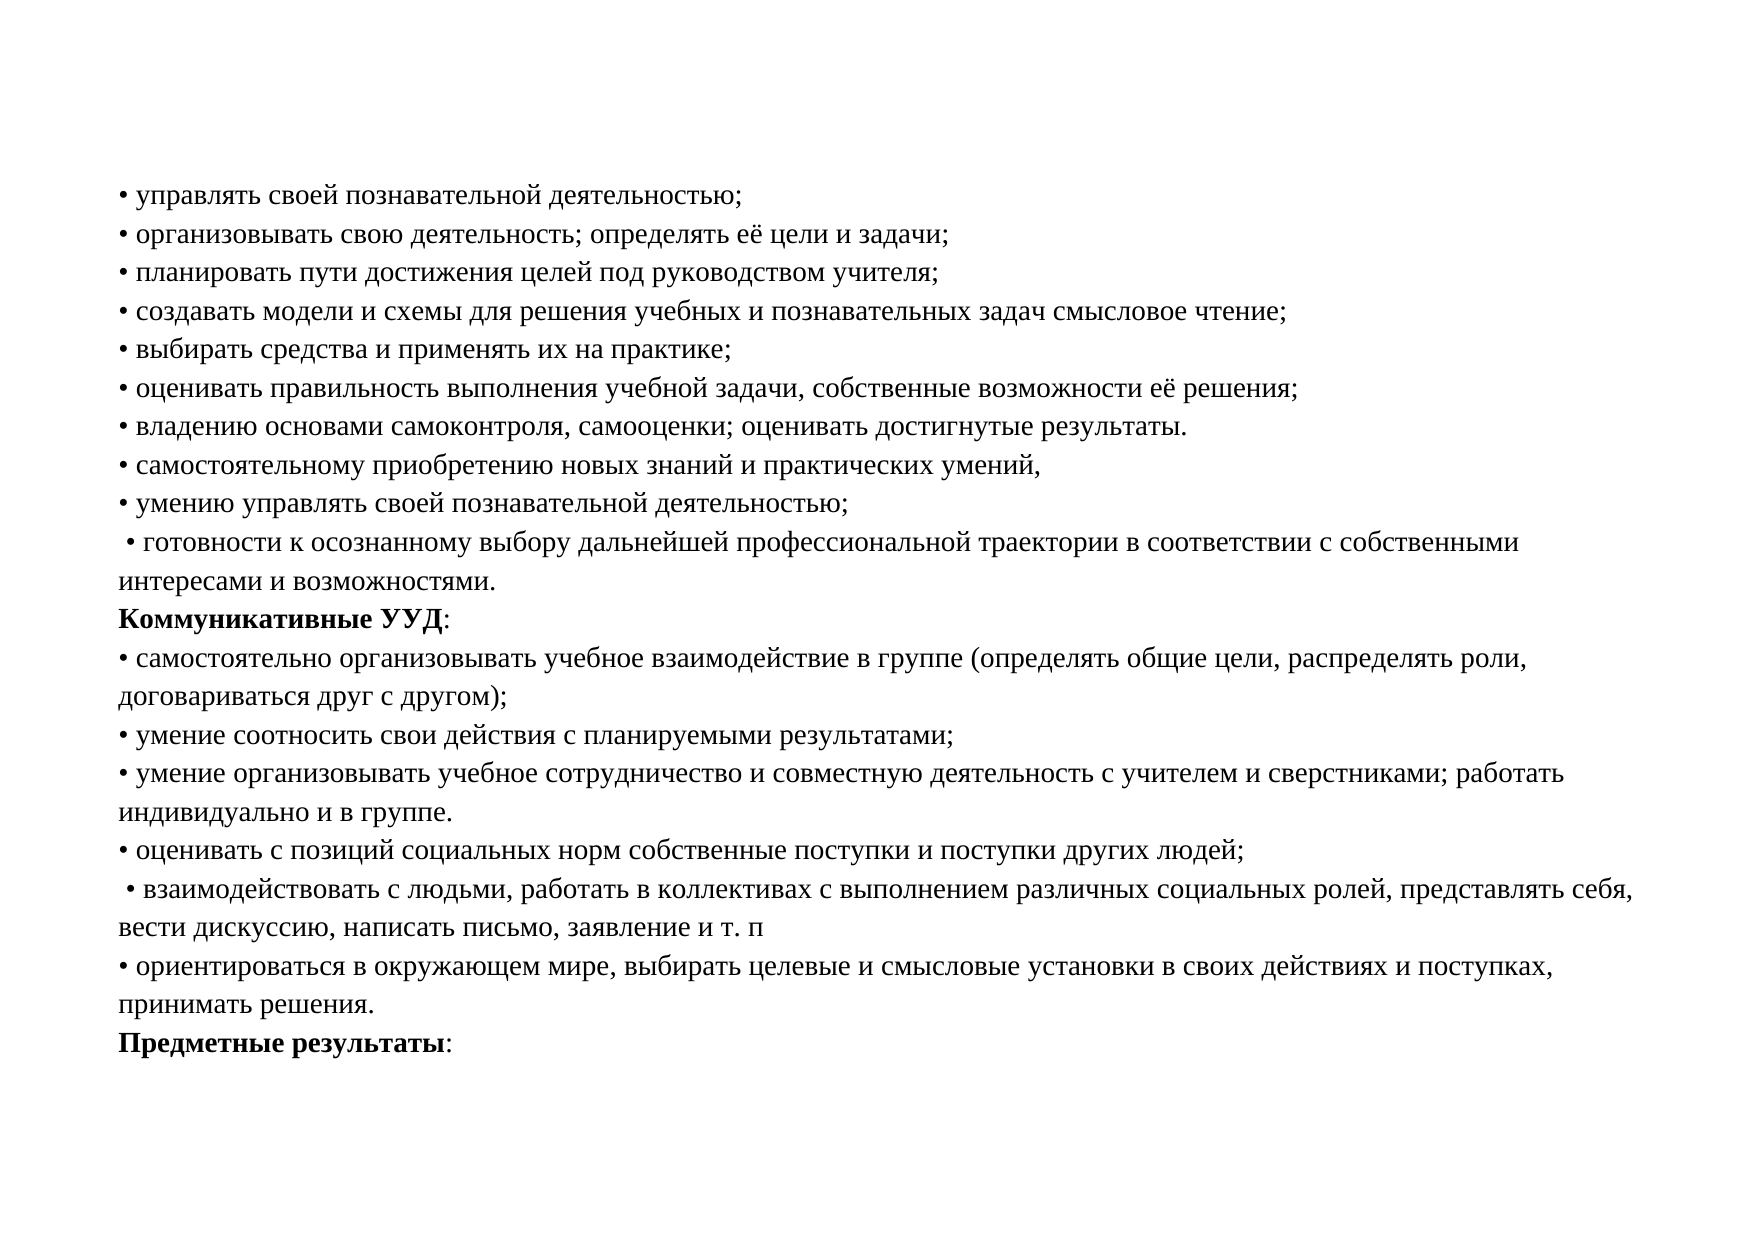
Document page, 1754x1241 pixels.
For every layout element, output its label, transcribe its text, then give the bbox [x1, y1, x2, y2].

text • умению управлять своей познавательной деятельностью; [118, 486, 1636, 519]
text • самостоятельно организовывать учебное взаимодействие в группе (определять общие цели, распределять роли, договариваться друг с другом); [118, 640, 1636, 712]
text • организовывать свою деятельность; определять её цели и задачи; [118, 216, 1636, 249]
text • создавать модели и схемы для решения учебных и познавательных задач смысловое чтение; [118, 293, 1636, 326]
text • планировать пути достижения целей под руководством учителя; [118, 254, 1636, 288]
text • самостоятельному приобретению новых знаний и практических умений, [118, 447, 1636, 481]
text • выбирать средства и применять их на практике; [118, 331, 1636, 365]
text • владению основами самоконтроля, самооценки; оценивать достигнутые результаты. [118, 408, 1636, 442]
text • умение соотносить свои действия с планируемыми результатами; [118, 717, 1636, 750]
text Коммуникативные УУД: [118, 601, 1636, 635]
text • управлять своей познавательной деятельностью; [118, 177, 1636, 211]
text • умение организовывать учебное сотрудничество и совместную деятельность с учителем и сверстниками; работать индивидуально и в группе. [118, 755, 1636, 827]
text • оценивать правильность выполнения учебной задачи, собственные возможности её решения; [118, 370, 1636, 403]
text • ориентироваться в окружающем мире, выбирать целевые и смысловые установки в своих действиях и поступках, принимать решения. [118, 948, 1636, 1020]
text • взаимодействовать с людьми, работать в коллективах с выполнением различных социальных ролей, представлять себя, вести дискуссию, написать письмо, заявление и т. п [118, 871, 1636, 943]
text Предметные результаты: [118, 1025, 1636, 1059]
text • готовности к осознанному выбору дальнейшей профессиональной траектории в соответствии с собственными интересами и возможностями. [118, 524, 1636, 596]
text • оценивать с позиций социальных норм собственные поступки и поступки других людей; [118, 832, 1636, 866]
